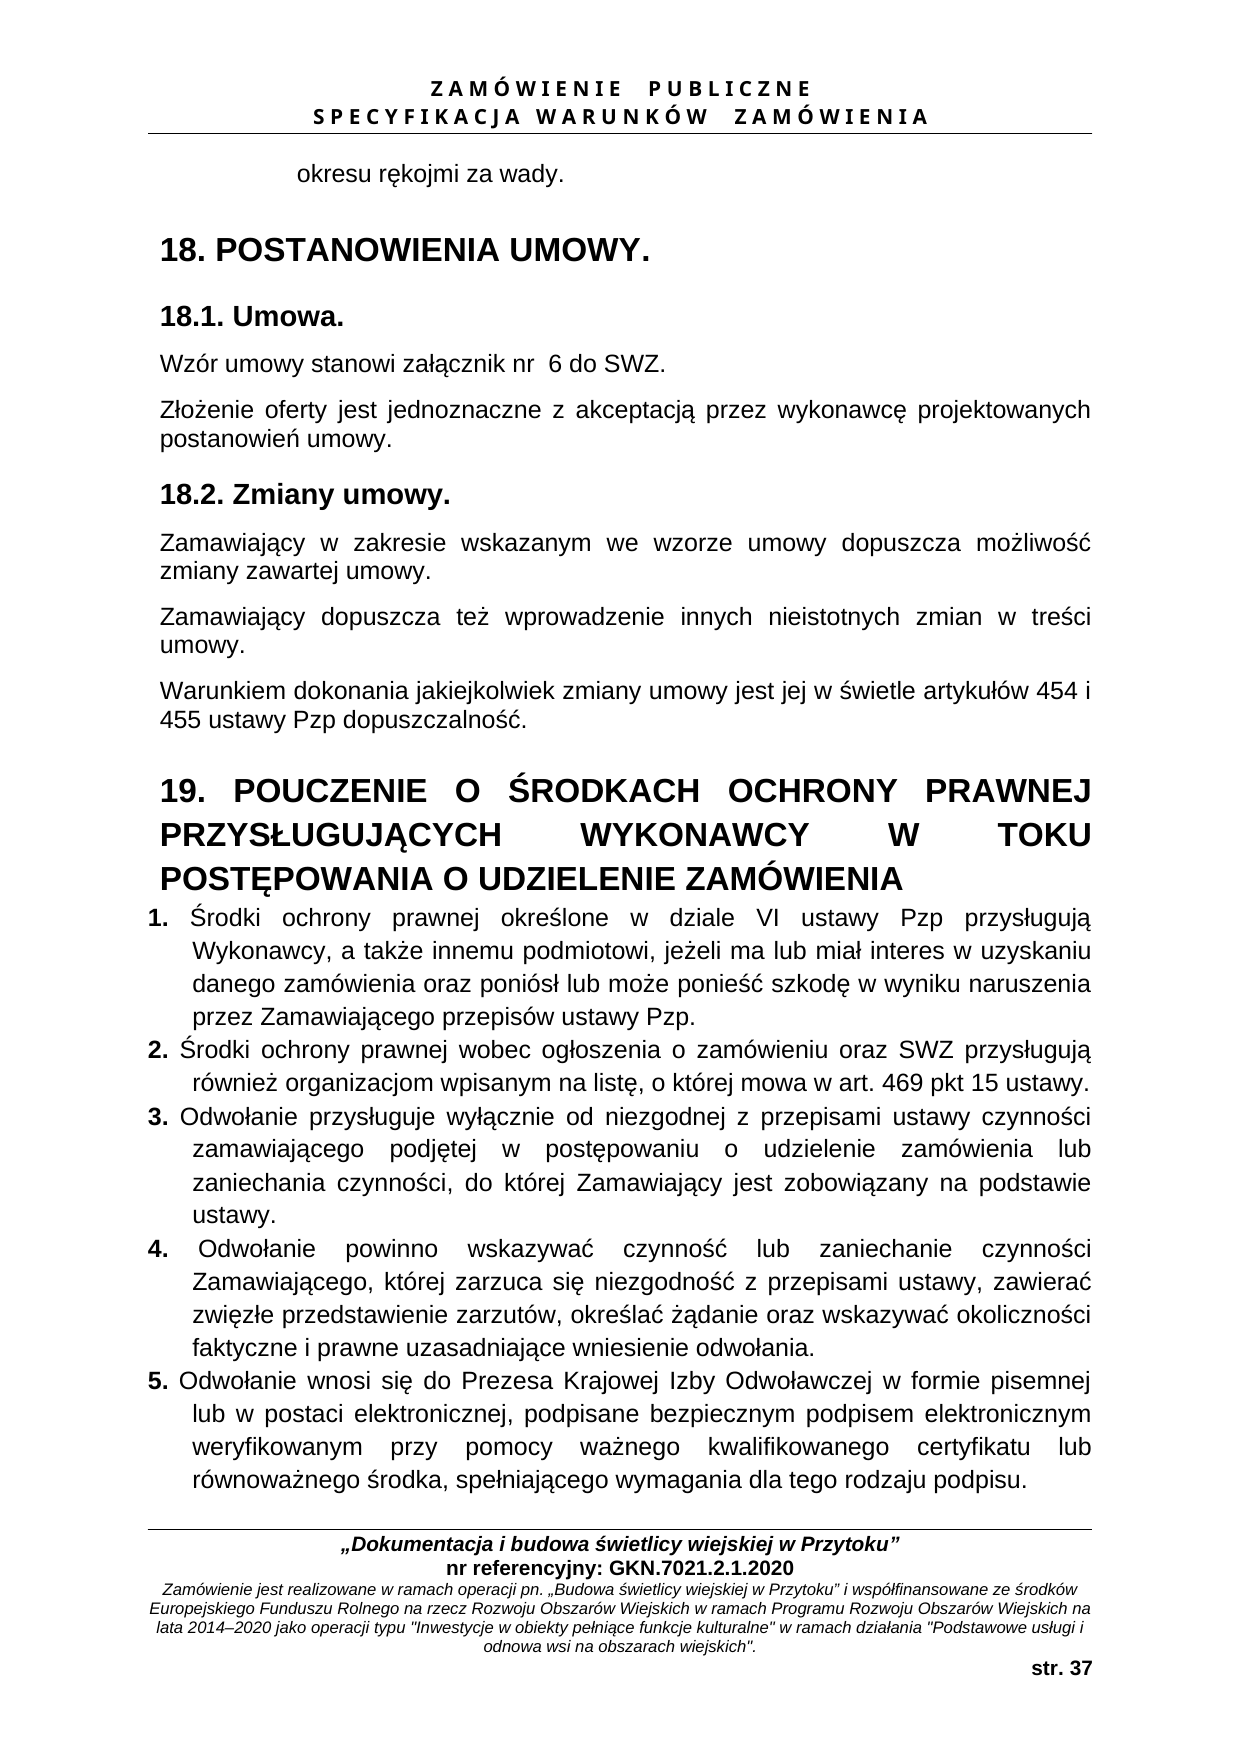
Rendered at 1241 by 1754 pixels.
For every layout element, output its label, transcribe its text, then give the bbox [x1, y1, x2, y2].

text 18.1. Umowa. [159, 299, 1092, 333]
text 1. Środki ochrony prawnej określone w dziale VI ustawy Pzp przysługują Wykonawcy, a także innemu podmiotowi, jeżeli ma lub miał interes w uzyskaniu danego zamówienia oraz poniósł lub może ponieść szkodę w wyniku naruszenia przez Zamawiającego przepisów ustawy Pzp. [148, 903, 1092, 1031]
text Wzór umowy stanowi załącznik nr 6 do SWZ. [159, 349, 1092, 378]
text Warunkiem dokonania jakiejkolwiek zmiany umowy jest jej w świetle artykułów 454 i 455 ustawy Pzp dopuszczalność. [159, 676, 1092, 733]
text 18.2. Zmiany umowy. [159, 477, 1092, 511]
text 18. POSTANOWIENIA UMOWY. [159, 230, 1092, 268]
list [259, 159, 1092, 188]
text Zamawiający dopuszcza też wprowadzenie innych nieistotnych zmian w treści umowy. [159, 602, 1092, 659]
text 3. Odwołanie przysługuje wyłącznie od niezgodnej z przepisami ustawy czynności zamawiającego podjętej w postępowaniu o udzielenie zamówienia lub zaniechania czynności, do której Zamawiający jest zobowiązany na podstawie ustawy. [148, 1101, 1092, 1229]
text Zamawiający w zakresie wskazanym we wzorze umowy dopuszcza możliwość zmiany zawartej umowy. [159, 527, 1092, 585]
text 5. Odwołanie wnosi się do Prezesa Krajowej Izby Odwoławczej w formie pisemnej lub w postaci elektronicznej, podpisane bezpiecznym podpisem elektronicznym weryfikowanym przy pomocy ważnego kwalifikowanego certyfikatu lub równoważnego środka, spełniającego wymagania dla tego rodzaju podpisu. [148, 1366, 1092, 1493]
text 4. Odwołanie powinno wskazywać czynność lub zaniechanie czynności Zamawiającego, której zarzuca się niezgodność z przepisami ustawy, zawierać zwięzłe przedstawienie zarzutów, określać żądanie oraz wskazywać okoliczności faktyczne i prawne uzasadniające wniesienie odwołania. [148, 1233, 1092, 1361]
text 19. POUCZENIE O ŚRODKACH OCHRONY PRAWNEJ PRZYSŁUGUJĄCYCH WYKONAWCY W TOKU POSTĘPOWANIA O UDZIELENIE ZAMÓWIENIA [159, 771, 1092, 898]
text 2. Środki ochrony prawnej wobec ogłoszenia o zamówieniu oraz SWZ przysługują również organizacjom wpisanym na listę, o której mowa w art. 469 pkt 15 ustawy. [148, 1035, 1092, 1097]
text Złożenie oferty jest jednoznaczne z akceptacją przez wykonawcę projektowanych postanowień umowy. [159, 395, 1092, 452]
